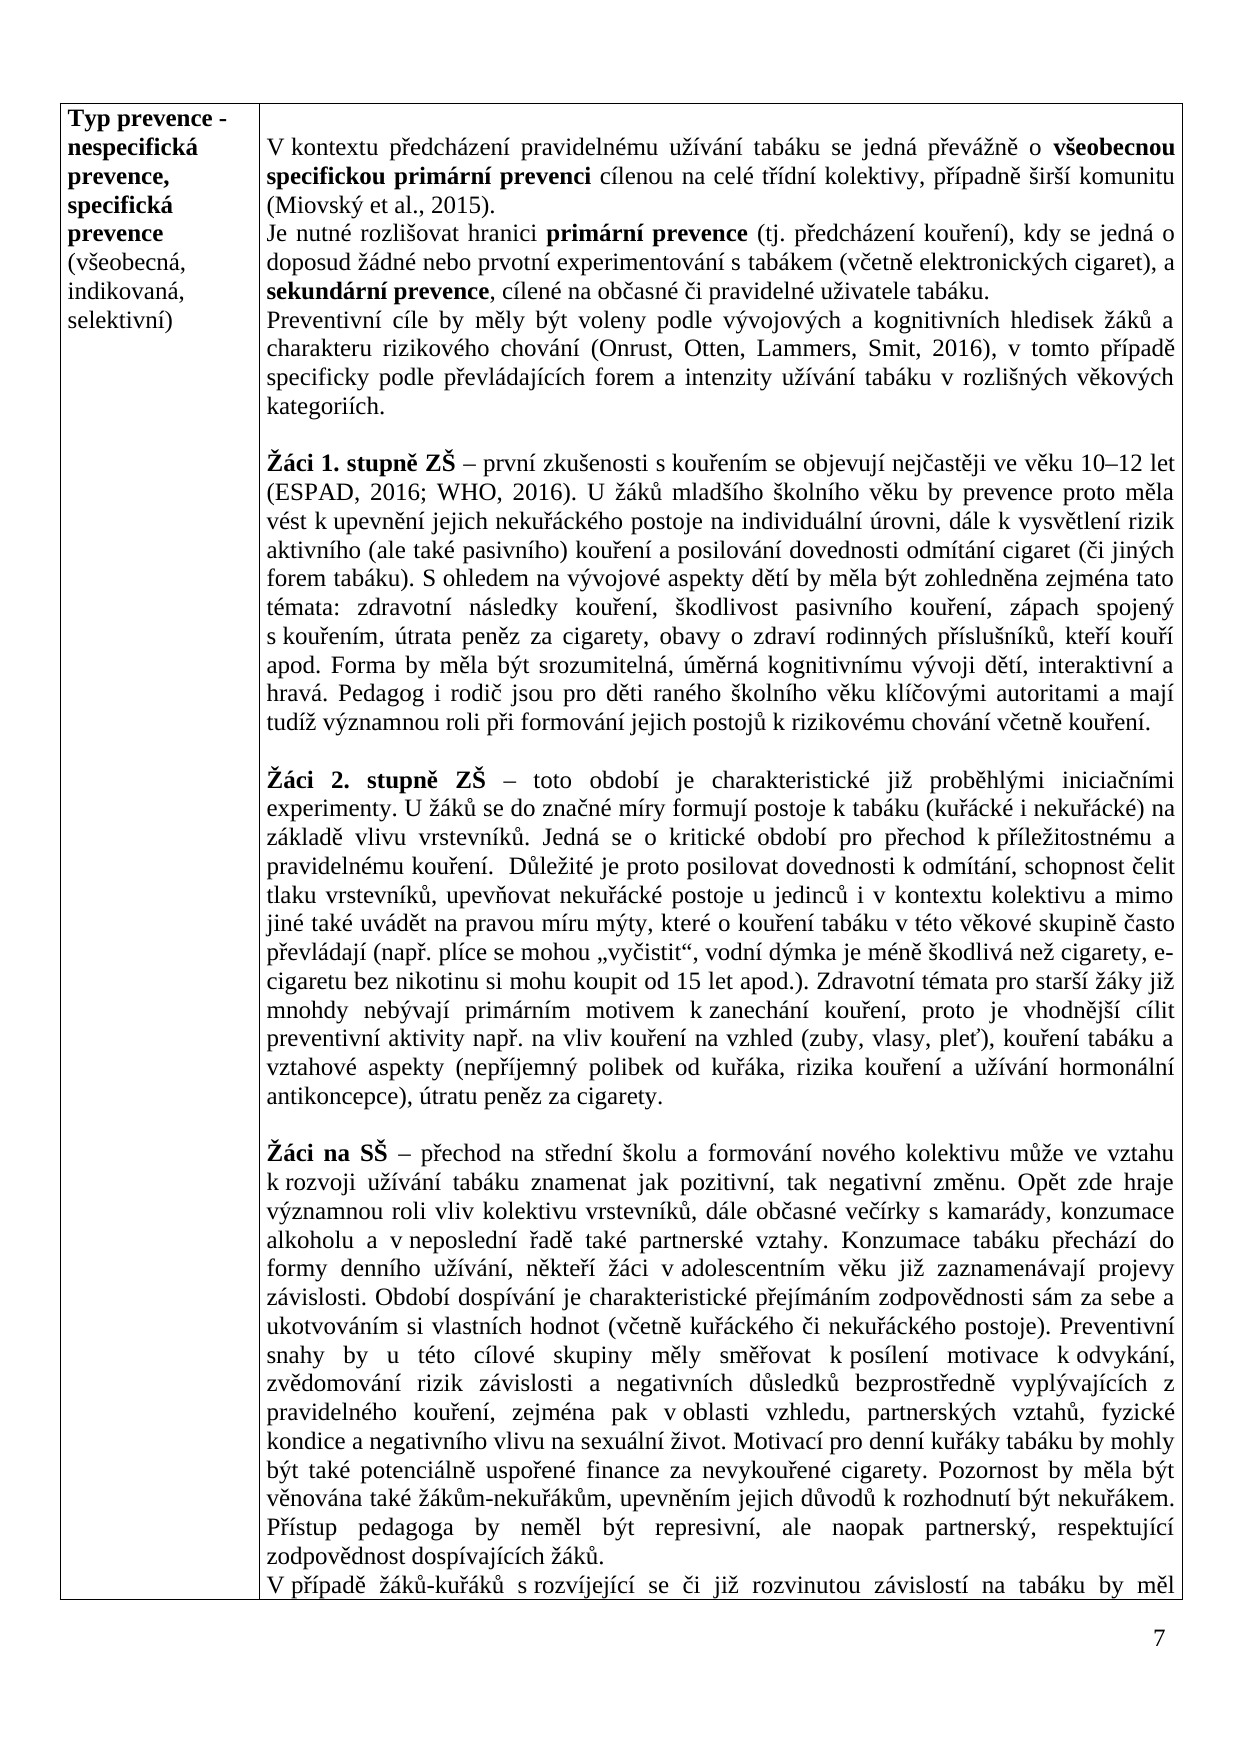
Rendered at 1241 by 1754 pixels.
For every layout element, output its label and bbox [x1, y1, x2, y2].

table_cell [260, 104, 1182, 1598]
table_cell [61, 104, 259, 1598]
